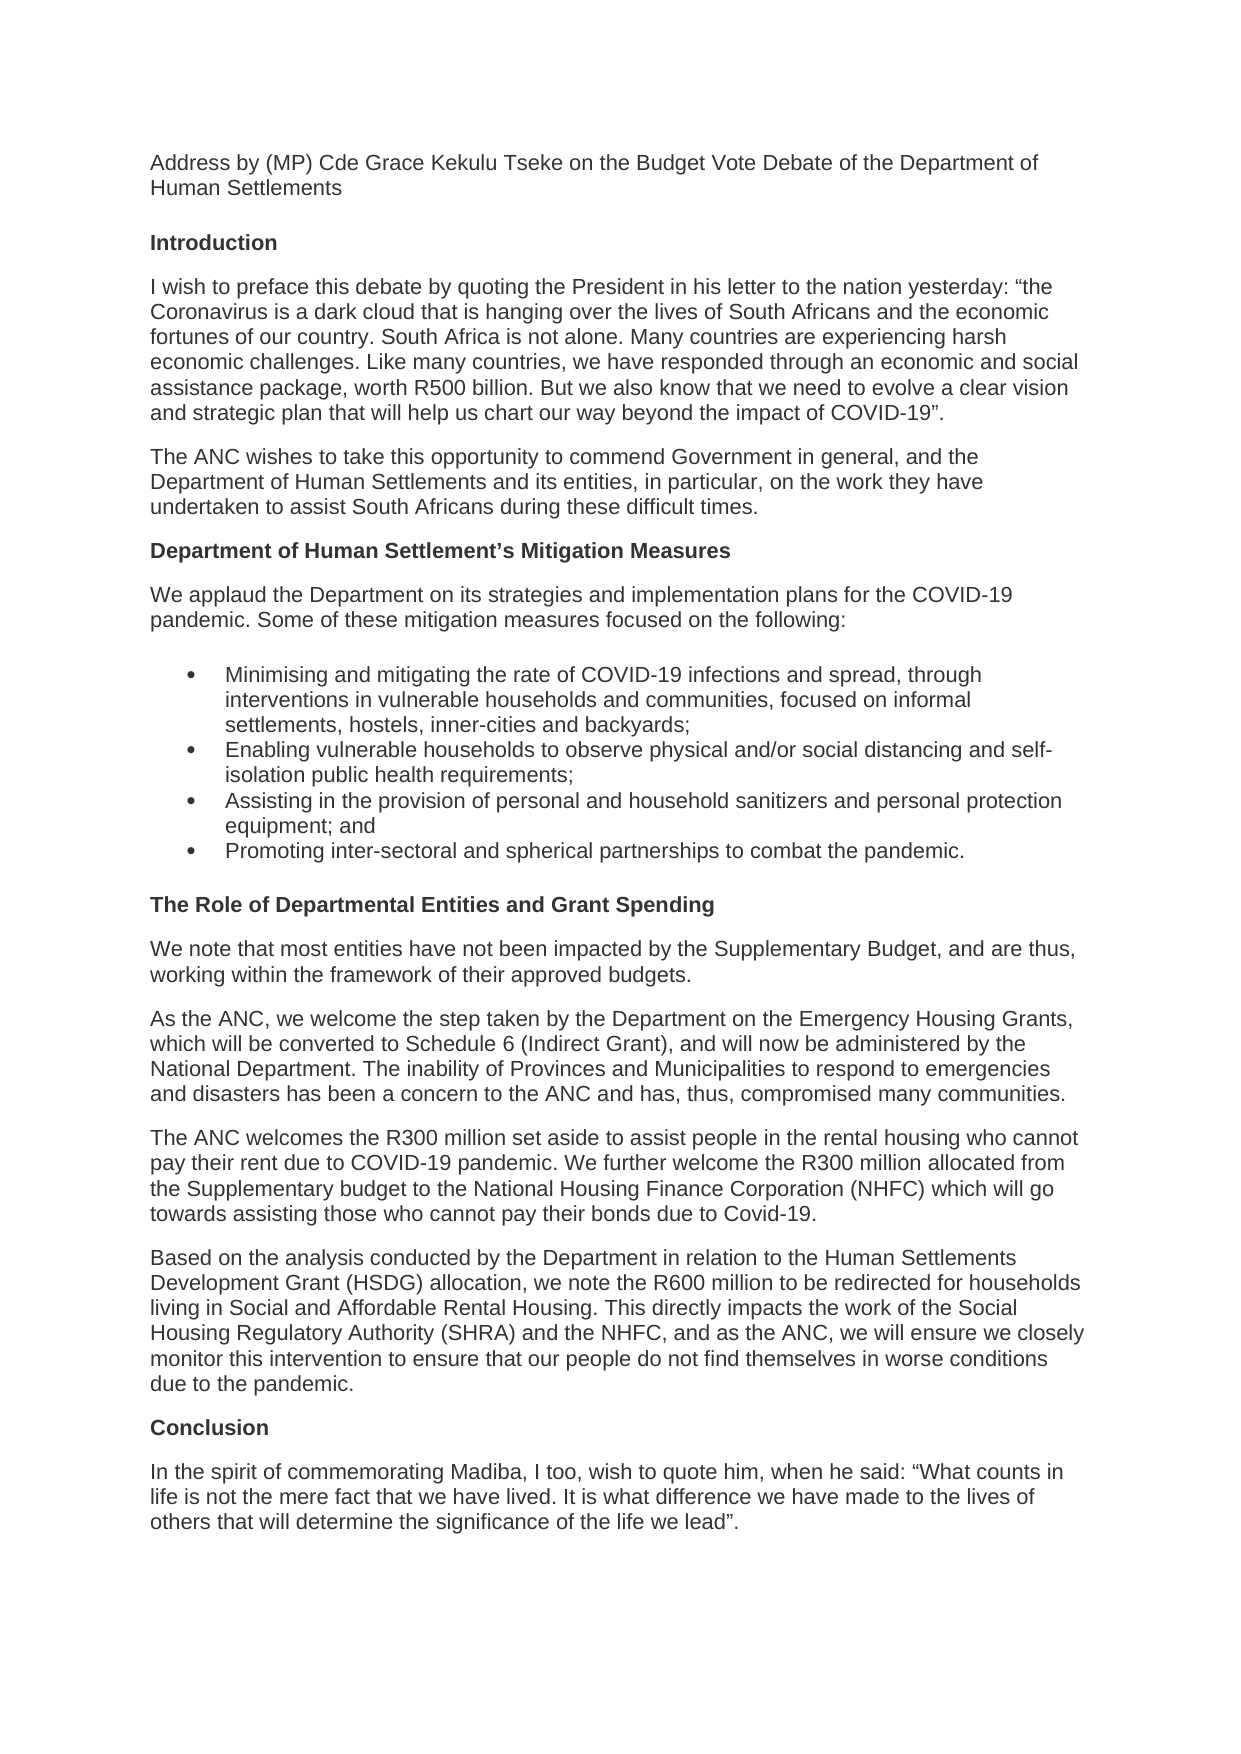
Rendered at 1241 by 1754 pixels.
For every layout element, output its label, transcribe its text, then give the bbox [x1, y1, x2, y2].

text The ANC wishes to take this opportunity to commend Government in general, and the Department of Human Settlements and its entities, in particular, on the work they have undertaken to assist South Africans during these difficult times. [150, 443, 1090, 519]
list Enabling vulnerable households to observe physical and/or social distancing and self-isolation public health requirements; [187, 737, 1090, 787]
text As the ANC, we welcome the step taken by the Department on the Emergency Housing Grants, which will be converted to Schedule 6 (Indirect Grant), and will now be administered by the National Department. The inability of Provinces and Municipalities to respond to emergencies and disasters has been a concern to the ANC and has, thus, compromised many communities. [150, 1005, 1090, 1106]
text Conclusion [150, 1414, 1090, 1440]
text I wish to preface this debate by quoting the President in his letter to the nation yesterday: “the Coronavirus is a dark cloud that is hanging over the lives of South Africans and the economic fortunes of our country. South Africa is not alone. Many countries are experiencing harsh economic challenges. Like many countries, we have responded through an economic and social assistance package, worth R500 billion. But we also know that we need to evolve a clear vision and strategic plan that will help us chart our way beyond the impact of COVID-19”. [150, 273, 1090, 425]
text The Role of Departmental Entities and Grant Spending [150, 892, 1090, 917]
text We applaud the Department on its strategies and implementation plans for the COVID-19 pandemic. Some of these mitigation measures focused on the following: [150, 582, 1090, 632]
text Introduction [150, 229, 1090, 255]
text Based on the analysis conducted by the Department in relation to the Human Settlements Development Grant (HSDG) allocation, we note the R600 million to be redirected for households living in Social and Affordable Rental Housing. This directly impacts the work of the Social Housing Regulatory Authority (SHRA) and the NHFC, and as the ANC, we will ensure we closely monitor this intervention to ensure that our people do not find themselves in worse conditions due to the pandemic. [150, 1244, 1090, 1396]
text The ANC welcomes the R300 million set aside to assist people in the rental housing who cannot pay their rent due to COVID-19 pandemic. We further welcome the R300 million allocated from the Supplementary budget to the National Housing Finance Corporation (NHFC) which will go towards assisting those who cannot pay their bonds due to Covid-19. [150, 1125, 1090, 1226]
list Minimising and mitigating the rate of COVID-19 infections and spread, through interventions in vulnerable households and communities, focused on informal settlements, hostels, inner-cities and backyards; [187, 661, 1090, 737]
list Assisting in the provision of personal and household sanitizers and personal protection equipment; and [187, 787, 1090, 838]
list Promoting inter-sectoral and spherical partnerships to combat the pandemic. [187, 838, 1090, 863]
text In the spirit of commemorating Madiba, I too, wish to quote him, when he said: “What counts in life is not the mere fact that we have lived. It is what difference we have made to the lives of others that will determine the significance of the life we lead”. [150, 1458, 1090, 1534]
text Department of Human Settlement’s Mitigation Measures [150, 538, 1090, 563]
text Address by (MP) Cde Grace Kekulu Tseke on the Budget Vote Debate of the Department of Human Settlements [150, 150, 1090, 200]
text We note that most entities have not been impacted by the Supplementary Budget, and are thus, working within the framework of their approved budgets. [150, 936, 1090, 987]
